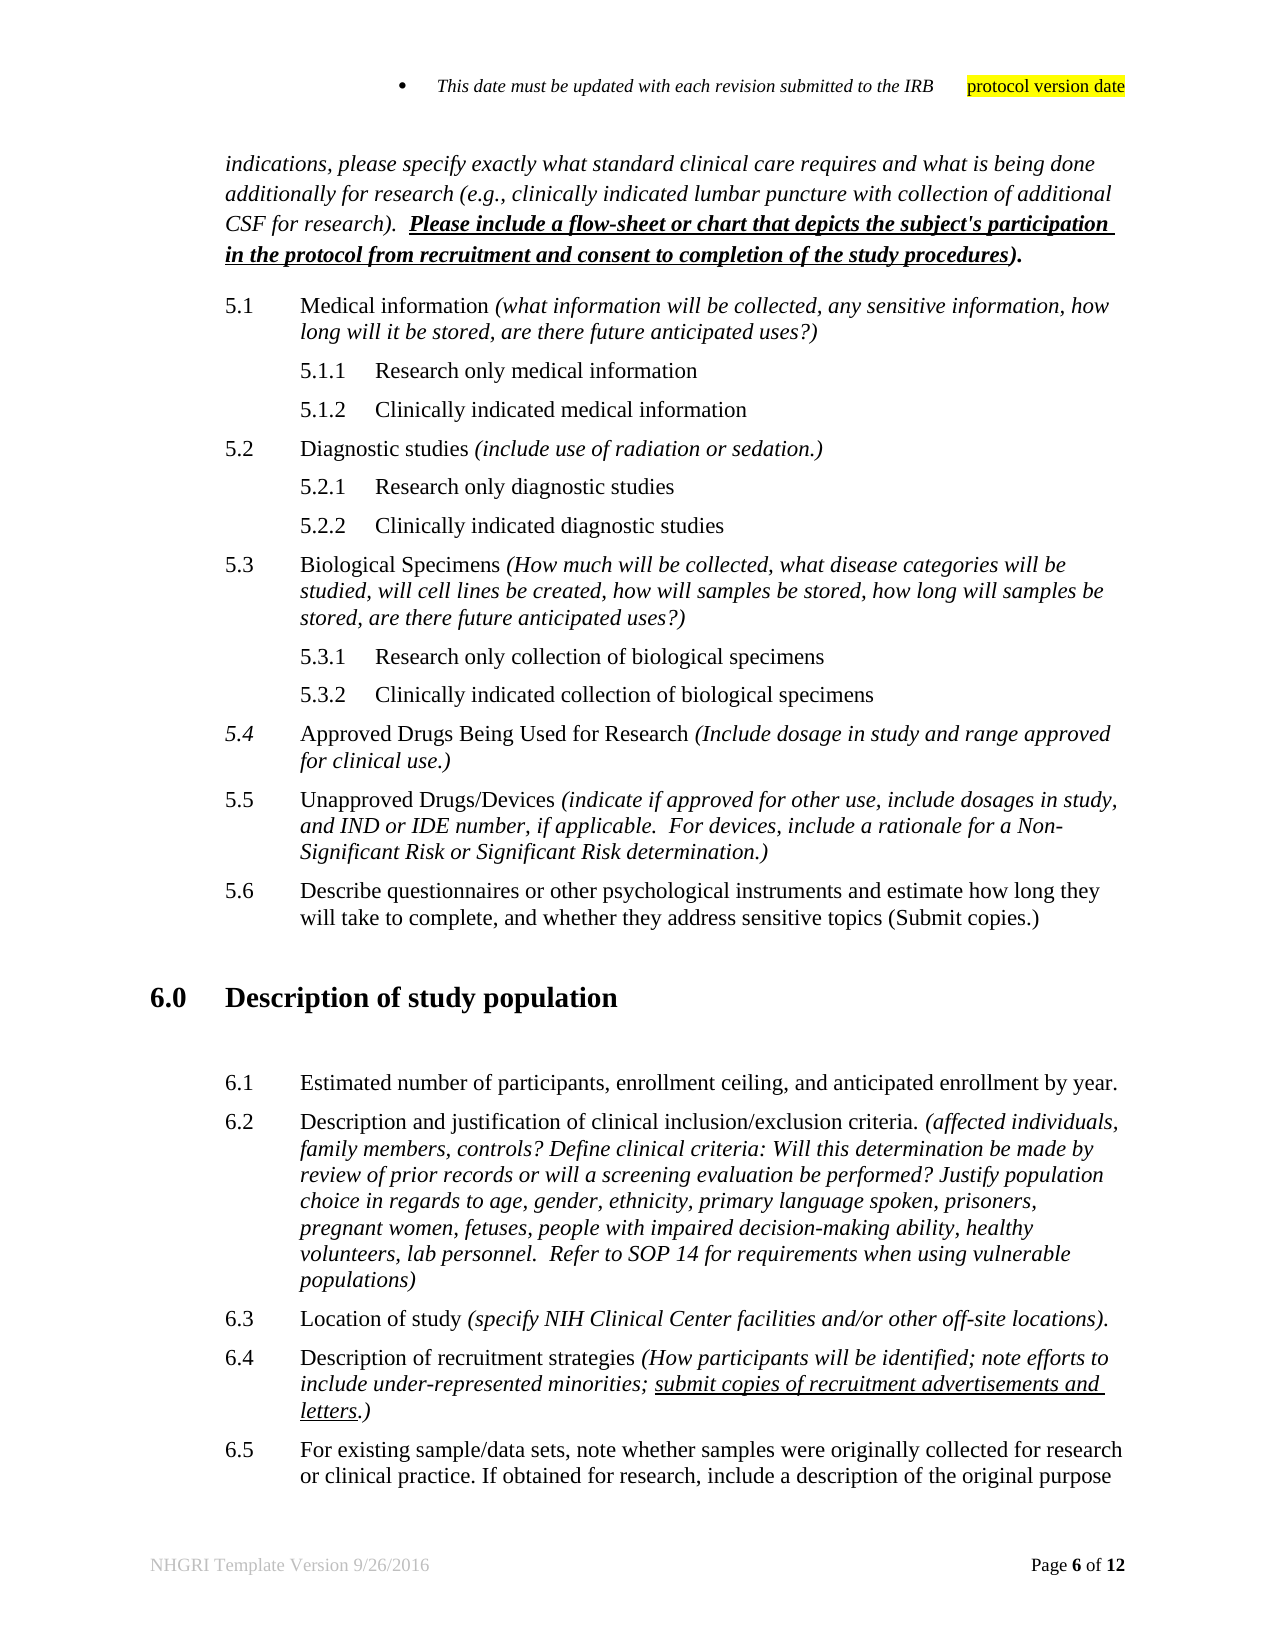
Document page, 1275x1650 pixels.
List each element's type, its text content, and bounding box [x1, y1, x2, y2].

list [187, 150, 1125, 267]
list Clinically indicated medical information [300, 396, 1125, 422]
list Research only medical information [300, 357, 1125, 383]
list Diagnostic studies (include use of radiation or sedation.) [225, 434, 1125, 461]
list Description and justification of clinical inclusion/exclusion criteria. (affected individuals, family members, controls? Define clinical criteria: Will this determination be made by review of prior records or will a screening evaluation be performed? Justify population choice in regards to age, gender, ethnicity, primary language spoken, prisoners, pregnant women, fetuses, people with impaired decision-making ability, healthy volunteers, lab personnel. Refer to SOP 14 for requirements when using vulnerable populations) [225, 1108, 1125, 1293]
list Approved Drugs Being Used for Research (Include dosage in study and range approved for clinical use.) [225, 720, 1125, 773]
list Medical information (what information will be collected, any sensitive information, how long will it be stored, are there future anticipated uses?) [225, 292, 1125, 344]
list Estimated number of participants, enrollment ceiling, and anticipated enrollment by year. [225, 1069, 1125, 1096]
subtitle Description of study population [150, 980, 1125, 1013]
list Clinically indicated diagnostic studies [300, 512, 1125, 539]
list Clinically indicated collection of biological specimens [300, 682, 1125, 708]
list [225, 1436, 1125, 1488]
list Describe questionnaires or other psychological instruments and estimate how long they will take to complete, and whether they address sensitive topics (Submit copies.) [225, 877, 1125, 930]
list Research only diagnostic studies [300, 473, 1125, 500]
list Unapproved Drugs/Devices (indicate if approved for other use, include dosages in study, and IND or IDE number, if applicable. For devices, include a rationale for a Non-Significant Risk or Significant Risk determination.) [225, 786, 1125, 865]
list Biological Specimens (How much will be collected, what disease categories will be studied, will cell lines be created, how will samples be stored, how long will samples be stored, are there future anticipated uses?) [225, 551, 1125, 630]
list Location of study (specify NIH Clinical Center facilities and/or other off-site locations). [225, 1305, 1125, 1332]
list Description of recruitment strategies (How participants will be identified; note efforts to include under-represented minorities; submit copies of recruitment advertisements and letters.) [225, 1344, 1125, 1423]
list Research only collection of biological specimens [300, 643, 1125, 669]
